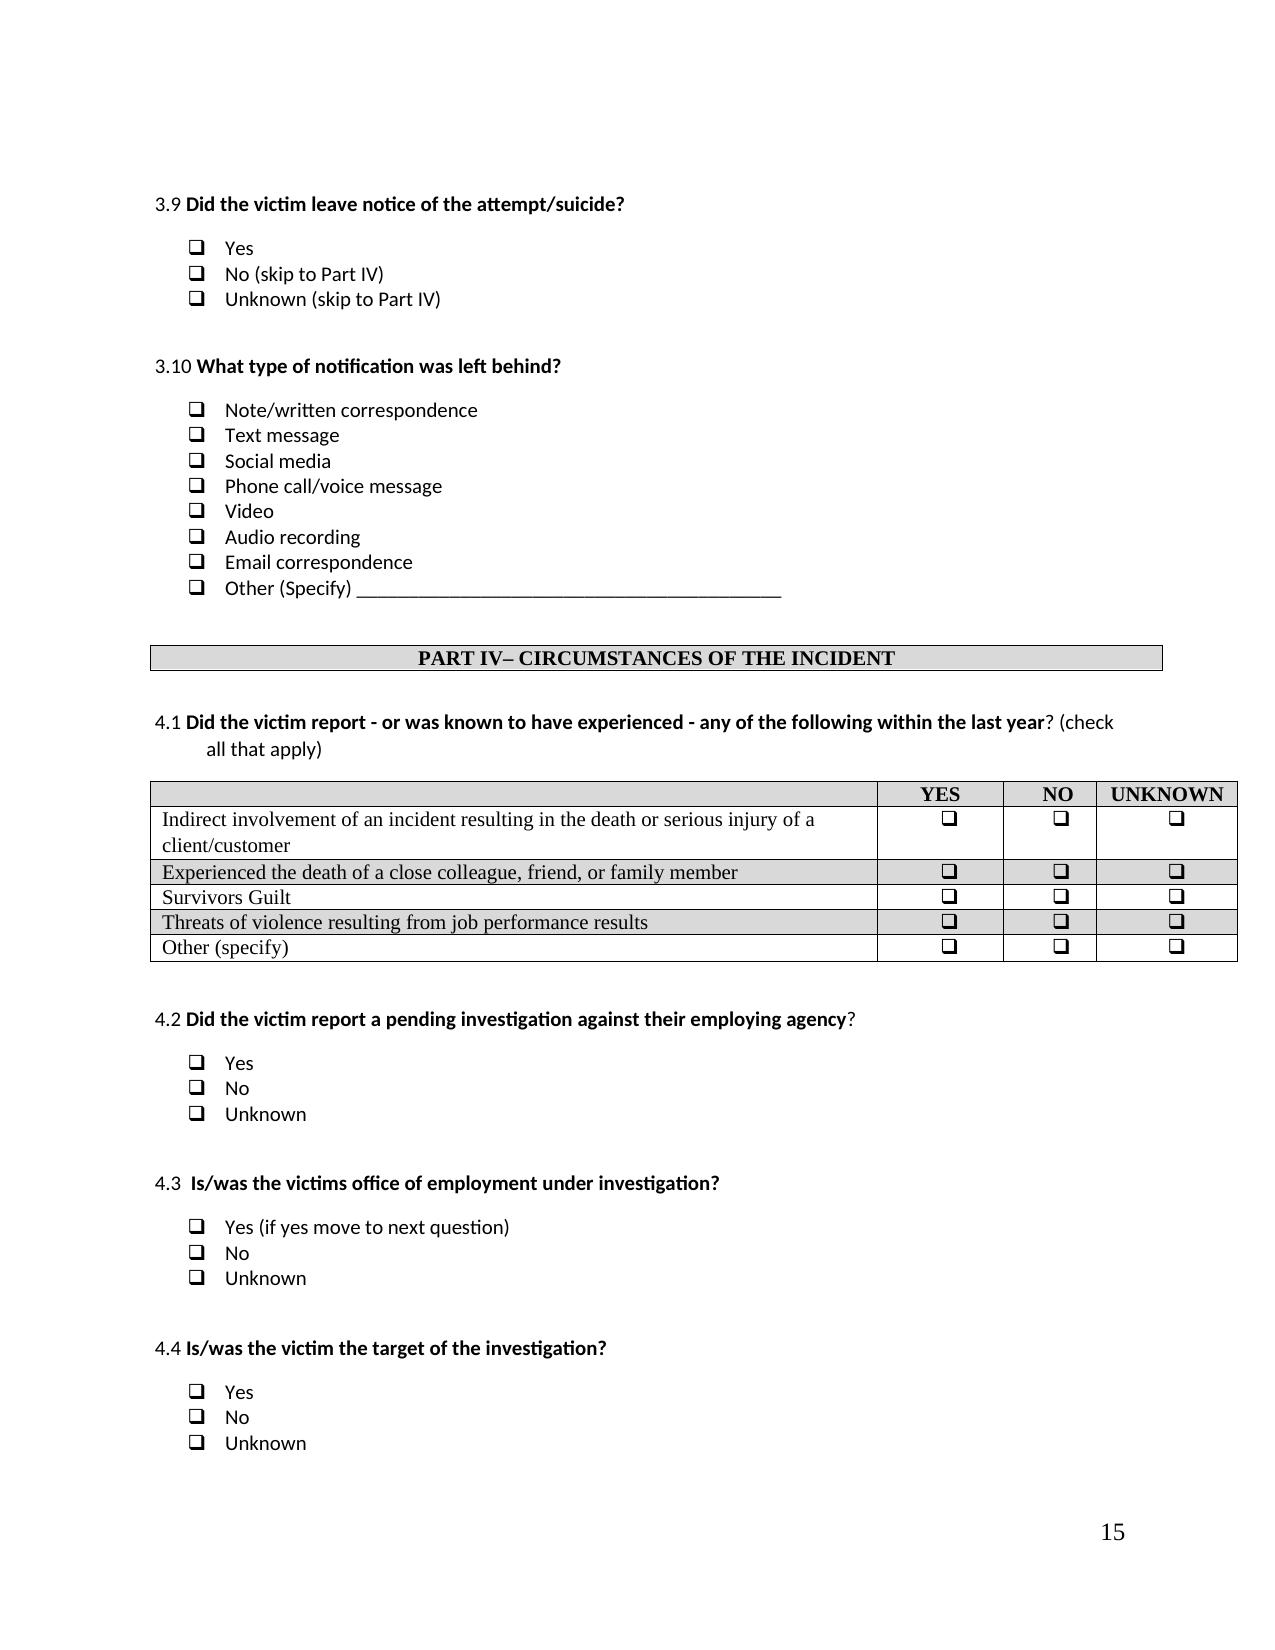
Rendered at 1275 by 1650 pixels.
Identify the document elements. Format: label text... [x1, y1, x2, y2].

table_cell [1097, 860, 1237, 884]
list Unknown [187, 1265, 1125, 1291]
text 4.1 Did the victim report - or was known to have experienced - any of the following within the last year? (check all that apply) [150, 709, 1125, 762]
list No [187, 1076, 1125, 1101]
table_cell [1004, 935, 1096, 961]
table_cell [878, 885, 1003, 909]
table_cell [878, 910, 1003, 934]
list Other (Specify) _________________________________________ [187, 575, 1125, 600]
list Email correspondence [187, 549, 1125, 575]
list Text message [187, 422, 1125, 448]
list Note/written correspondence [187, 397, 1125, 422]
list Audio recording [187, 524, 1125, 549]
table_cell [1097, 885, 1237, 909]
text 3.9 Did the victim leave notice of the attempt/suicide? [150, 191, 1125, 217]
table_cell [878, 860, 1003, 884]
list Yes (if yes move to next question) [187, 1214, 1125, 1240]
list Yes [187, 1050, 1125, 1076]
table_header PART IV– CIRCUMSTANCES OF THE INCIDENT [151, 646, 1162, 669]
table_header NO [1004, 782, 1096, 806]
list Social media [187, 448, 1125, 473]
table_cell [878, 807, 1003, 859]
list Yes [187, 235, 1125, 261]
table_cell [878, 935, 1003, 961]
table_cell [1097, 807, 1237, 859]
table_cell [1004, 807, 1096, 859]
text 4.2 Did the victim report a pending investigation against their employing agency? [150, 1006, 1125, 1031]
table_cell [1097, 910, 1237, 934]
table_cell [1004, 910, 1096, 934]
table_cell [1004, 885, 1096, 909]
list Yes [187, 1379, 1125, 1404]
text 3.10 What type of notification was left behind? [150, 353, 1125, 378]
list No (skip to Part IV) [187, 261, 1125, 286]
list Unknown [187, 1430, 1125, 1455]
list Unknown (skip to Part IV) [187, 286, 1125, 312]
table_cell Other (specify) [151, 935, 877, 961]
table_cell Survivors Guilt [151, 885, 877, 909]
table_cell Indirect involvement of an incident resulting in the death or serious injury of a client/customer [151, 807, 877, 859]
table_header YES [878, 782, 1003, 806]
text 4.4 Is/was the victim the target of the investigation? [150, 1335, 1125, 1360]
text 4.3 Is/was the victims office of employment under investigation? [150, 1170, 1125, 1196]
table_cell [1097, 935, 1237, 961]
list Video [187, 499, 1125, 524]
list Phone call/voice message [187, 473, 1125, 499]
list No [187, 1404, 1125, 1430]
table_header UNKNOWN [1097, 782, 1237, 806]
table_cell Experienced the death of a close colleague, friend, or family member [151, 860, 877, 884]
list No [187, 1240, 1125, 1265]
list Unknown [187, 1101, 1125, 1126]
table_header [151, 782, 877, 806]
table_cell [1004, 860, 1096, 884]
table_cell Threats of violence resulting from job performance results [151, 910, 877, 934]
